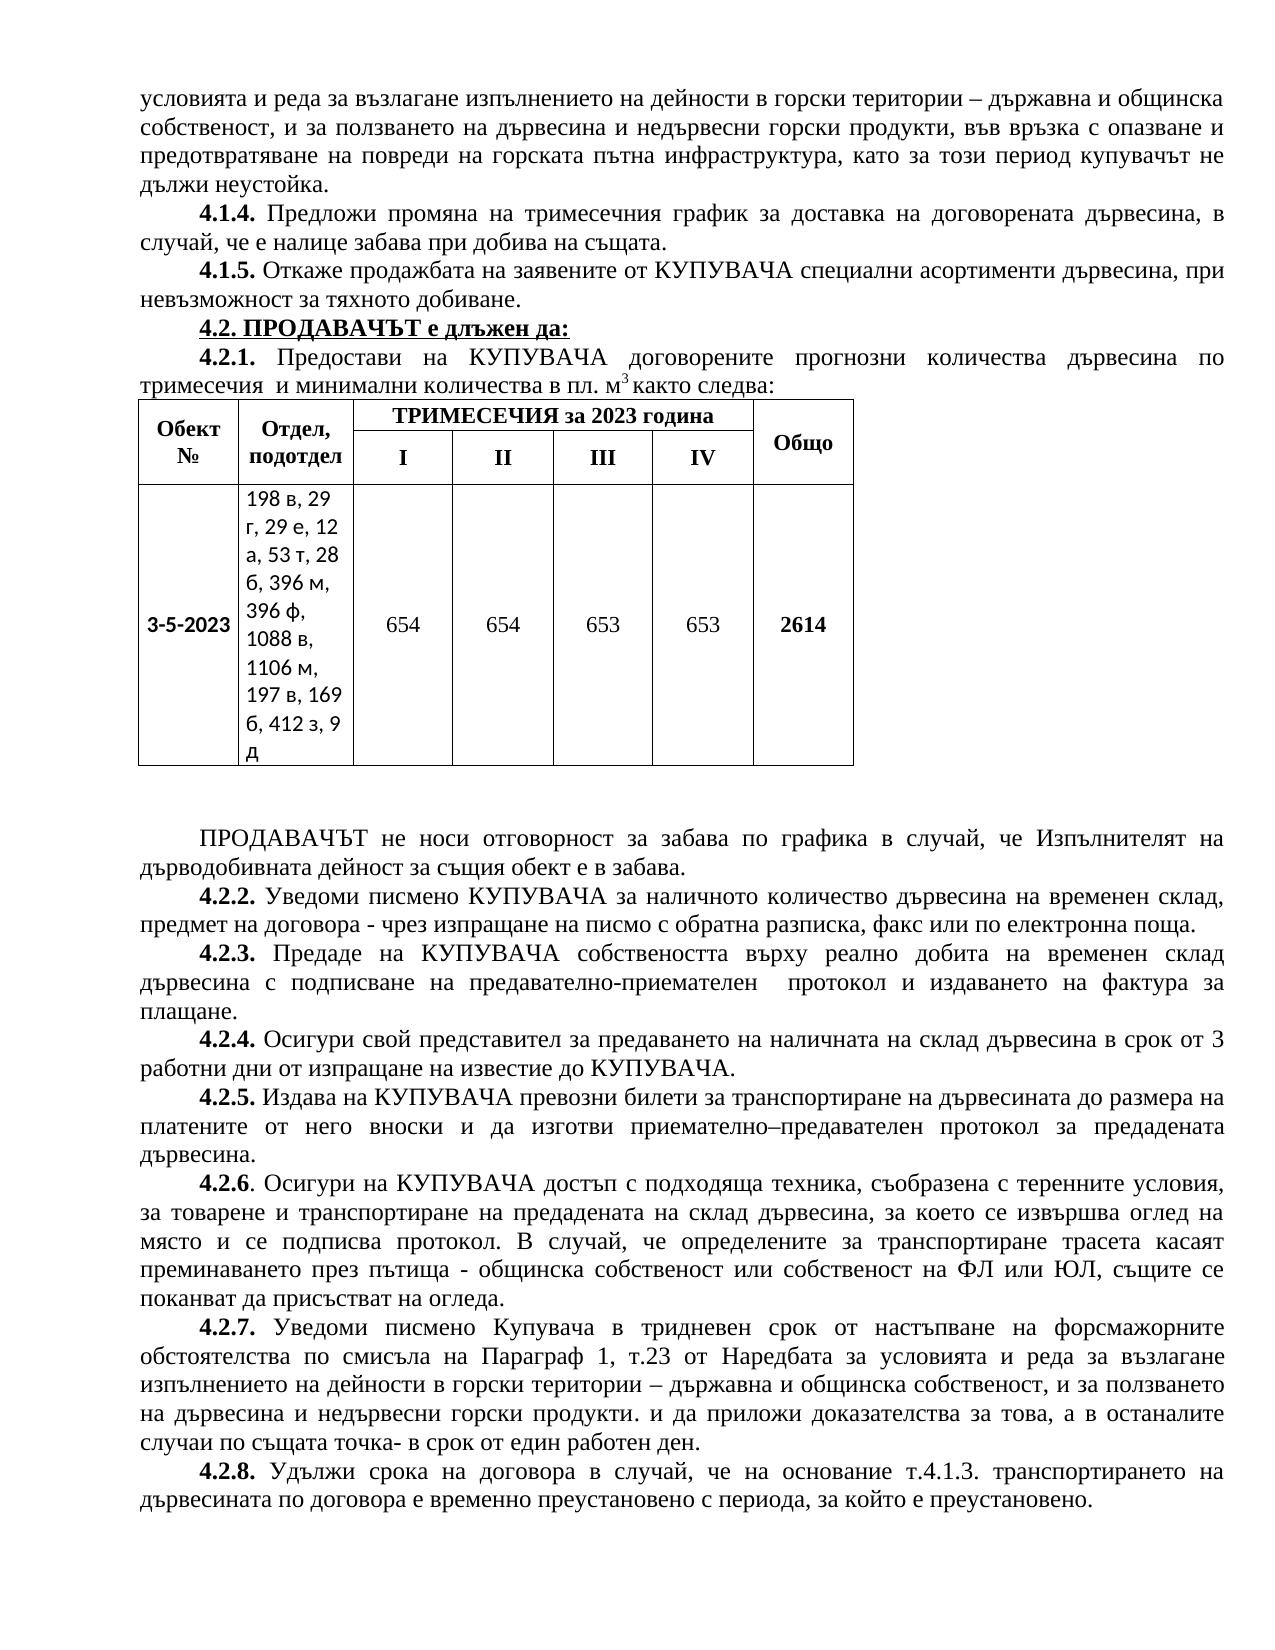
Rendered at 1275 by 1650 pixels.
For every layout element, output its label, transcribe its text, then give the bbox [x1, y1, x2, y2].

text 4.2. ПРОДАВАЧЪТ е длъжен да: [140, 313, 1226, 342]
table_header Отдел, подотдел [239, 400, 353, 483]
text 4.2.4. Осигури свой представител за предаването на наличната на склад дървесина в срок от 3 работни дни от изпращане на известие до КУПУВАЧА. [140, 1024, 1226, 1082]
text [140, 83, 1226, 198]
text 4.1.4. Предложи промяна на тримесечния график за доставка на договорената дървесина, в случай, че е налице забава при добива на същата. [140, 198, 1226, 255]
table_cell 654 [354, 485, 452, 765]
table_cell 653 [554, 485, 652, 765]
text 4.1.5. Откаже продажбата на заявените от КУПУВАЧА специални асортименти дървесина, при невъзможност за тяхното добиване. [140, 255, 1226, 313]
text 4.2.5. Издава на КУПУВАЧА превозни билети за транспортиране на дървесината до размера на платените от него вноски и да изготви приемателно–предавателен протокол за предадената дървесина. [140, 1082, 1226, 1168]
table_cell 2614 [754, 485, 853, 765]
table_cell 198 в, 29 г, 29 е, 12 а, 53 т, 28 б, 396 м, 396 ф, 1088 в, 1106 м, 197 в, 169 б, 412 з, 9 д [239, 485, 353, 765]
text 4.2.7. Уведоми писмено Купувача в тридневен срок от настъпване на форсмажорните обстоятелства по смисъла на Параграф 1, т.23 от Наредбата за условията и реда за възлагане изпълнението на дейности в горски територии – държавна и общинска собственост, и за ползването на дървесина и недървесни горски продукти. и да приложи доказателства за това, а в останалите случаи по същата точка- в срок от един работен ден. [140, 1312, 1226, 1456]
table_cell III [554, 431, 652, 483]
text 4.2.8. Удължи срока на договора в случай, че на основание т.4.1.3. транспортирането на дървесината по договора е временно преустановено с периода, за който е преустановено. [140, 1456, 1226, 1513]
table_header Общо [754, 400, 853, 483]
table_cell 653 [653, 485, 753, 765]
table_cell I [354, 431, 452, 483]
table_cell IV [653, 431, 753, 483]
text 4.2.2. Уведоми писмено КУПУВАЧА за наличното количество дървесина на временен склад, предмет на договора - чрез изпращане на писмо с обратна разписка, факс или по електронна поща. [140, 881, 1226, 938]
table_cell 654 [453, 485, 553, 765]
text 4.2.3. Предаде на КУПУВАЧА собствеността върху реално добита на временен склад дървесина с подписване на предавателно-приемателен протокол и издаването на фактура за плащане. [140, 938, 1226, 1024]
table_cell 3-5-2023 [139, 485, 238, 765]
table_header ТРИМЕСЕЧИЯ за 2023 година [354, 400, 753, 430]
table_cell II [453, 431, 553, 483]
text 4.2.1. Предостави на КУПУВАЧА договорените прогнозни количества дървесина по тримесечия и минимални количества в пл. м3 както следва: [140, 342, 1226, 399]
table_header Обект № [139, 400, 238, 483]
text 4.2.6. Осигури на КУПУВАЧА достъп с подходяща техника, съобразена с теренните условия, за товарене и транспортиране на предадената на склад дървесина, за което се извършва оглед на място и се подписва протокол. В случай, че определените за транспортиране трасета касаят преминаването през пътища - общинска собственост или собственост на ФЛ или ЮЛ, същите се поканват да присъстват на огледа. [140, 1168, 1226, 1312]
text ПРОДАВАЧЪТ не носи отговорност за забава по графика в случай, че Изпълнителят на дърводобивната дейност за същия обект е в забава. [140, 823, 1226, 881]
